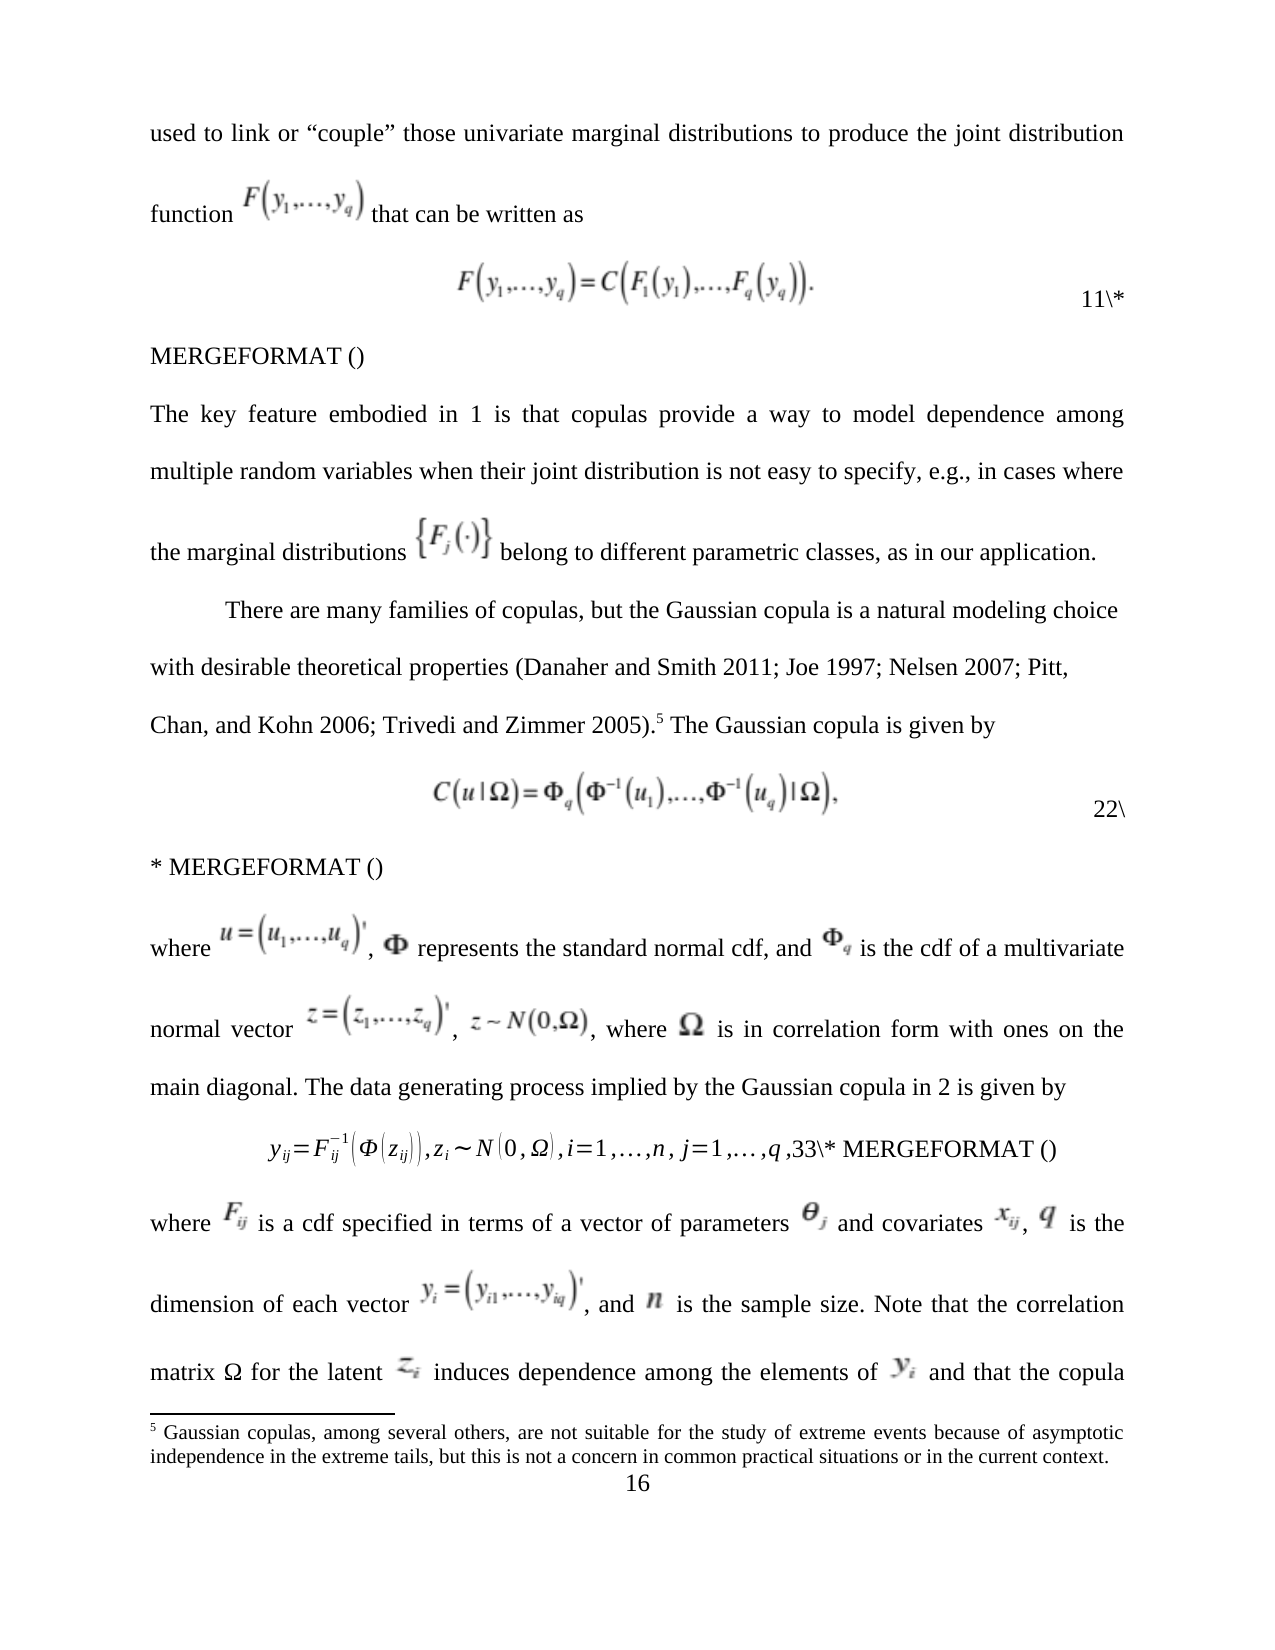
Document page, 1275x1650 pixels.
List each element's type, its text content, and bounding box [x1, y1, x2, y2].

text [150, 118, 1125, 228]
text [150, 1197, 1125, 1386]
text There are many families of copulas, but the Gaussian copula is a natural modeling choice with desirable theoretical properties (Danaher and Smith 2011; Joe 1997; Nelsen 2007; Pitt, Chan, and Kohn 2006; Trivedi and Zimmer 2005). The Gaussian copula is given by [150, 595, 1125, 739]
text The key feature embodied in is that copulas provide a way to model dependence among multiple random variables when their joint distribution is not easy to specify, e.g., in cases where the marginal distributions belong to different parametric classes, as in our application. [150, 399, 1125, 566]
text where , represents the standard normal cdf, and is the cdf of a multivariate normal vector , , where is in correlation form with ones on the main diagonal. The data generating process implied by the Gaussian copula in is given by [150, 909, 1125, 1101]
